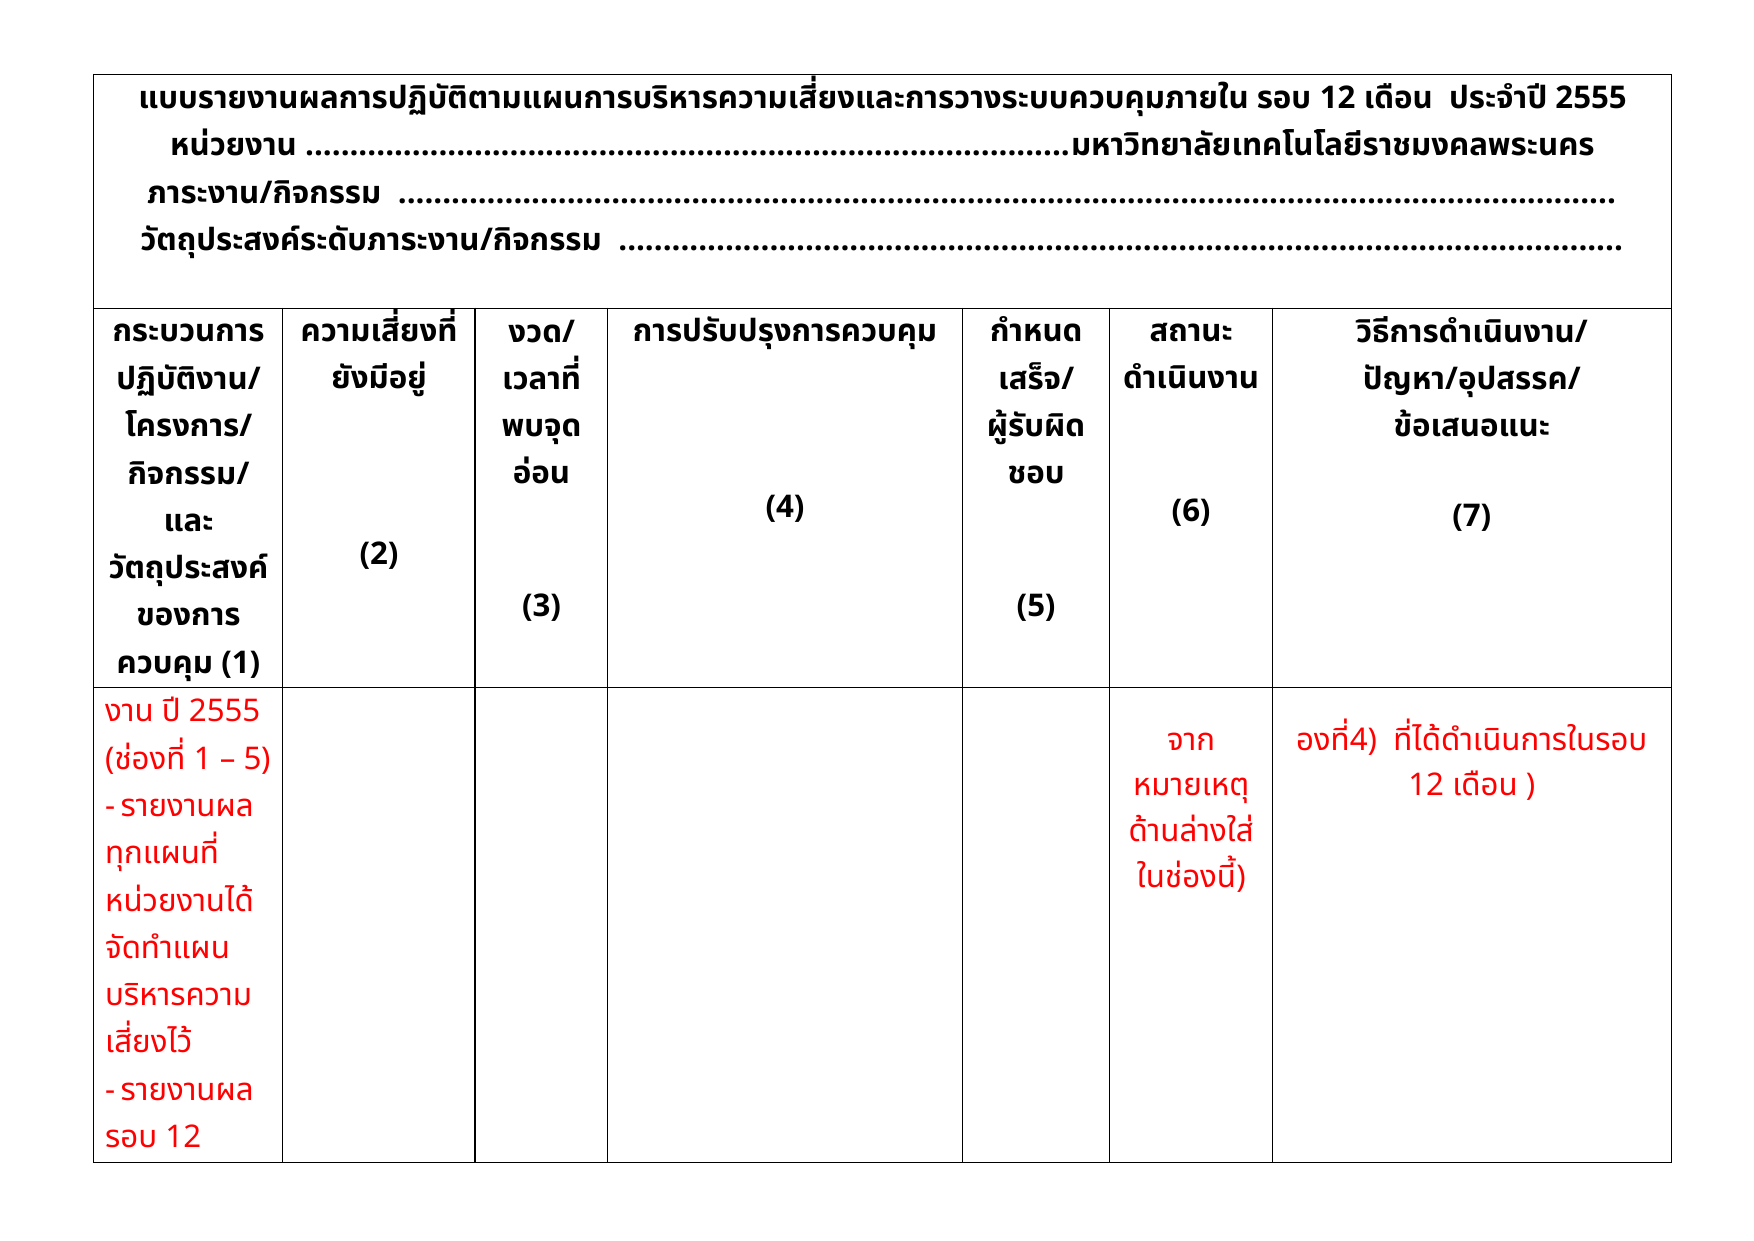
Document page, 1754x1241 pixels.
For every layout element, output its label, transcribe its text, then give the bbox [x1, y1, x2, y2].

table_cell (โปรดอธิบายรายละเอียดการดำเนินงานตามแผนการจัดการความเสี่ยงฯ ของหน่วยงาน (ช่องที่4) ที่ได้ดำเนินการในรอบ 12 เดือน ) [1273, 688, 1671, 1162]
table_cell [963, 688, 1109, 1162]
table_cell [608, 688, 962, 1162]
table_cell กำหนดเสร็จ/ ผู้รับผิดชอบ (5) [963, 309, 1109, 687]
table_cell กระบวนการปฏิบัติงาน/ โครงการ/กิจกรรม/ และวัตถุประสงค์ของการควบคุม (1) [94, 309, 282, 687]
table_cell ความเสี่ยงที่ยังมีอยู่ (2) [283, 309, 474, 687]
table_cell สถานะดำเนินงาน (6) [1110, 309, 1272, 687]
table_cell วิธีการดำเนินงาน/ ปัญหา/อุปสรรค/ ข้อเสนอแนะ (7) [1273, 309, 1671, 687]
table_cell [476, 688, 607, 1162]
table_cell ใช้ข้อมูลจากแผนบริหารความเสี่ยงของหน่วยงาน ปี 2555 (ช่องที่ 1 – 5) รายงานผลทุกแผนที่หน่วยงานได้จัดทำแผนบริหารความเสี่ยงไว้ รายงานผลรอบ 12 เดือน (31 ต.ค. 54 – 30 ก.ย. 55) [94, 688, 282, 1162]
table_cell [283, 688, 474, 1162]
table_header แบบรายงานผลการปฏิบัติตามแผนการบริหารความเสี่ยงและการวางระบบควบคุมภายใน รอบ 12 เดือน ประจำปี 2555 หน่วยงาน ......................................................................................มหาวิทยาลัยเทคโนโลยีราชมงคลพระนคร ภาระงาน/กิจกรรม ......................................................................................................................................... วัตถุประสงค์ระดับภาระงาน/กิจกรรม ................................................................................................................. [94, 75, 1671, 307]
table_cell การปรับปรุงการควบคุม (4) [608, 309, 962, 687]
table_cell (โปรดเลือกสถานะการดำเนินงานจากหมายเหตุด้านล่างใส่ในช่องนี้) [1110, 688, 1272, 1162]
table_cell งวด/เวลาที่ พบจุดอ่อน (3) [476, 309, 607, 687]
